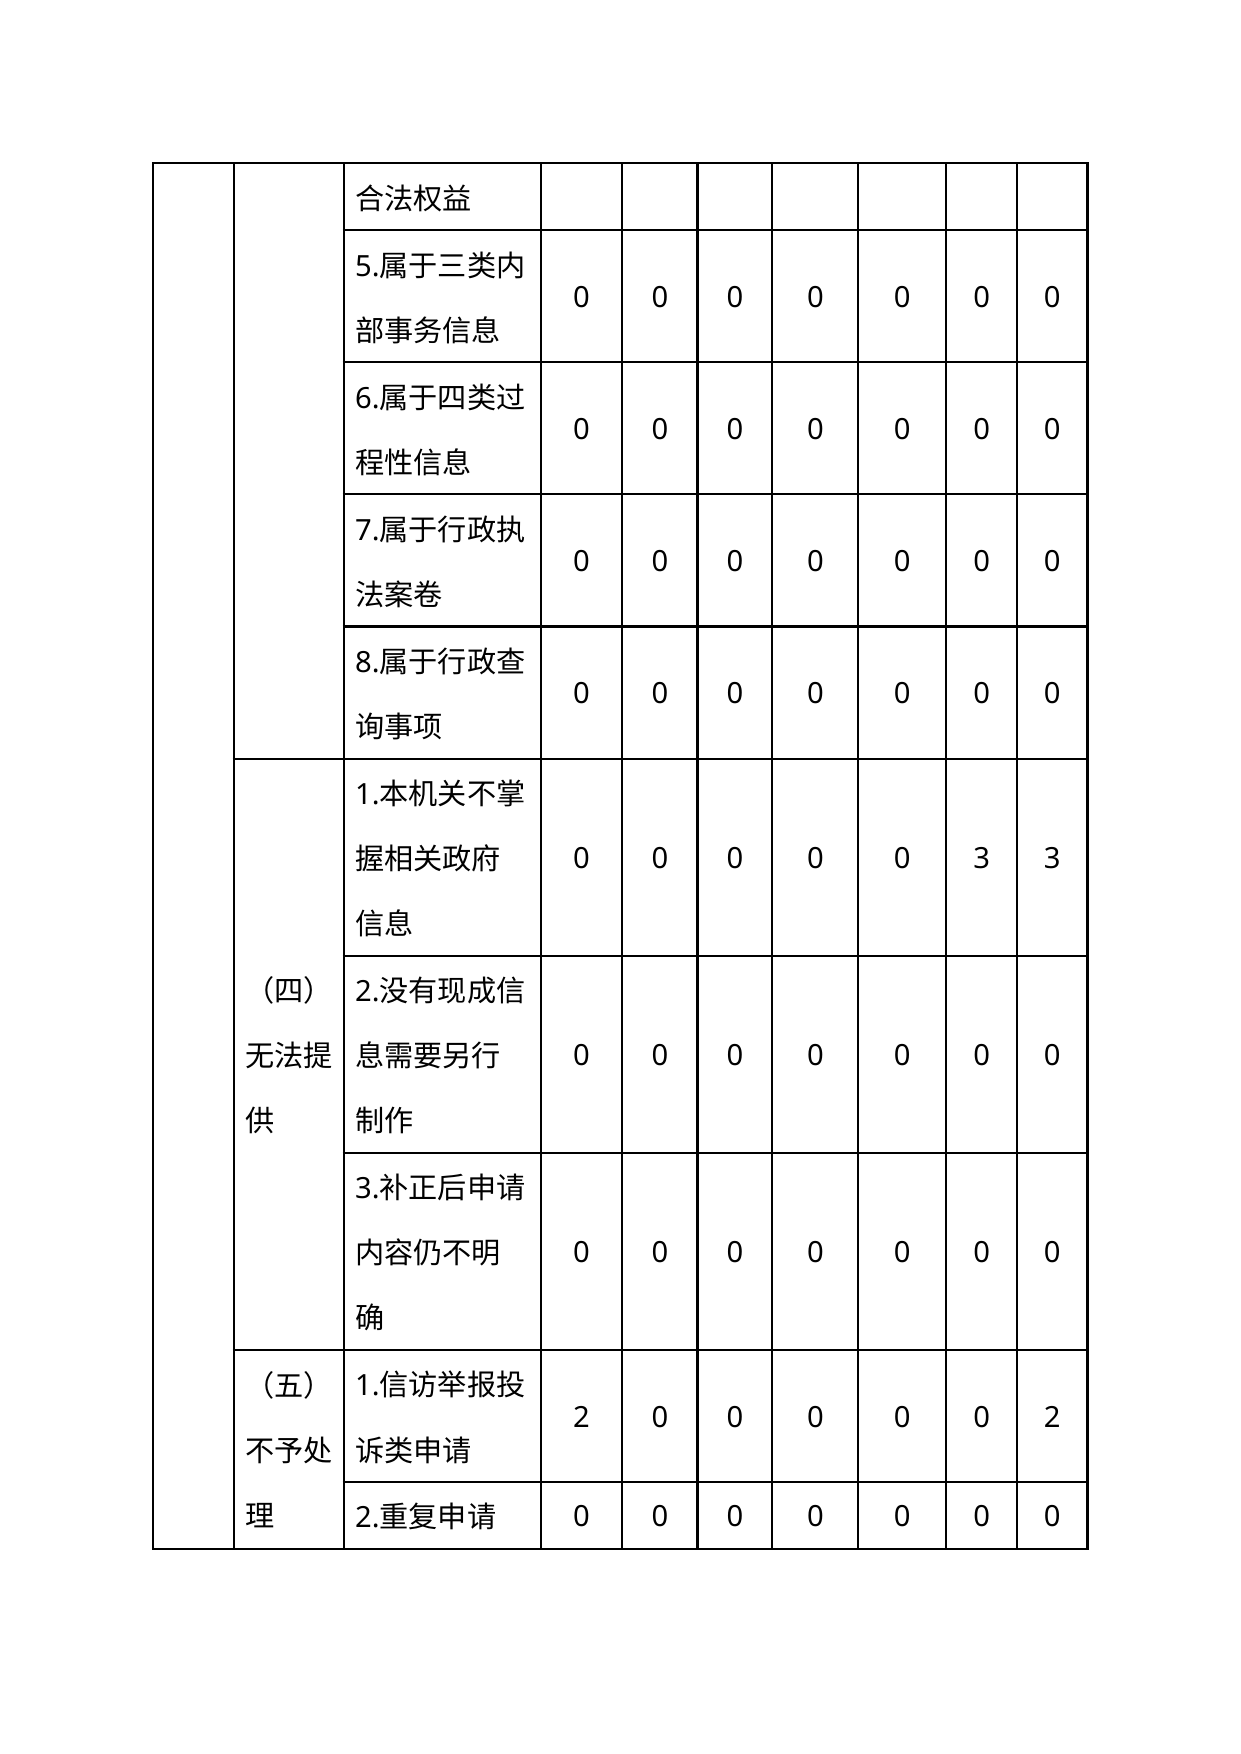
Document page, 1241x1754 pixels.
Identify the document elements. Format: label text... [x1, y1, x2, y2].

table_cell 0 [773, 957, 857, 1152]
table_cell 0 [773, 164, 857, 229]
table_cell 0 [1018, 231, 1086, 361]
table_cell 0 [773, 1154, 857, 1349]
table_cell 0 [542, 1154, 621, 1349]
table_cell 0 [947, 363, 1016, 493]
table_cell 0 [623, 164, 696, 229]
table_cell 0 [859, 1351, 945, 1481]
table_cell 5.属于三类内部事务信息 [345, 231, 540, 361]
table_cell 0 [623, 760, 696, 954]
table_cell 0 [773, 495, 857, 625]
table_cell 0 [623, 628, 696, 757]
table_cell 0 [699, 957, 771, 1152]
table_cell 0 [623, 495, 696, 625]
table_cell 0 [947, 231, 1016, 361]
table_cell 0 [773, 1351, 857, 1481]
table_cell 0 [773, 628, 857, 757]
table_cell 0 [947, 628, 1016, 757]
table_cell 3 [947, 760, 1016, 954]
table_cell 0 [773, 1483, 857, 1548]
table_cell 0 [1018, 363, 1086, 493]
table_cell 6.属于四类过程性信息 [345, 363, 540, 493]
table_cell 0 [623, 1154, 696, 1349]
table_cell 0 [1018, 495, 1086, 625]
table_cell 0 [542, 495, 621, 625]
table_cell 0 [542, 164, 621, 229]
table_cell 0 [859, 363, 945, 493]
table_cell 0 [947, 957, 1016, 1152]
table_cell 0 [947, 1483, 1016, 1548]
table_cell 0 [859, 628, 945, 757]
table_cell 0 [699, 760, 771, 954]
table_cell 0 [773, 231, 857, 361]
table_cell （五）不予处理 [235, 1351, 343, 1548]
table_cell 0 [773, 363, 857, 493]
table_cell 2.重复申请 [345, 1483, 540, 1548]
table_cell 0 [542, 363, 621, 493]
table_cell 2 [1018, 1351, 1086, 1481]
table_cell 0 [859, 1154, 945, 1349]
table_cell 0 [623, 363, 696, 493]
table_cell 0 [699, 495, 771, 625]
table_cell 0 [859, 1483, 945, 1548]
table_cell 0 [699, 1351, 771, 1481]
table_cell 0 [859, 495, 945, 625]
table_cell 3 [1018, 760, 1086, 954]
table_cell 0 [699, 1154, 771, 1349]
table_cell 0 [542, 957, 621, 1152]
table_cell （四）无法提供 [235, 760, 343, 1349]
table_cell 0 [699, 164, 771, 229]
table_cell 0 [542, 231, 621, 361]
table_cell 0 [542, 760, 621, 954]
table_cell 0 [699, 231, 771, 361]
table_cell 4.保护第三方合法权益 [345, 164, 540, 229]
table_cell 0 [859, 231, 945, 361]
table_cell 0 [947, 495, 1016, 625]
table_cell 8.属于行政查询事项 [345, 628, 540, 757]
table_cell 0 [1018, 164, 1086, 229]
table_cell 7.属于行政执法案卷 [345, 495, 540, 625]
table_cell 0 [859, 164, 945, 229]
table_cell 0 [1018, 1154, 1086, 1349]
table_cell 0 [859, 957, 945, 1152]
table_cell 0 [623, 1351, 696, 1481]
table_cell 0 [859, 760, 945, 954]
table_cell 0 [947, 1154, 1016, 1349]
table_cell 0 [1018, 1483, 1086, 1548]
table_cell 0 [1018, 957, 1086, 1152]
table_cell 0 [773, 760, 857, 954]
table_cell 0 [542, 1483, 621, 1548]
table_cell 2 [542, 1351, 621, 1481]
table_cell 0 [699, 628, 771, 757]
table_cell 0 [699, 1483, 771, 1548]
table_cell 0 [947, 164, 1016, 229]
table_cell 1.信访举报投诉类申请 [345, 1351, 540, 1481]
table_cell 3.补正后申请内容仍不明确 [345, 1154, 540, 1349]
table_cell 0 [623, 231, 696, 361]
table_cell 0 [623, 957, 696, 1152]
table_cell 1.本机关不掌握相关政府信息 [345, 760, 540, 954]
table_cell 0 [1018, 628, 1086, 757]
table_cell 0 [947, 1351, 1016, 1481]
table_cell 0 [699, 363, 771, 493]
table_cell 0 [623, 1483, 696, 1548]
table_cell 2.没有现成信息需要另行制作 [345, 957, 540, 1152]
table_cell 0 [542, 628, 621, 757]
